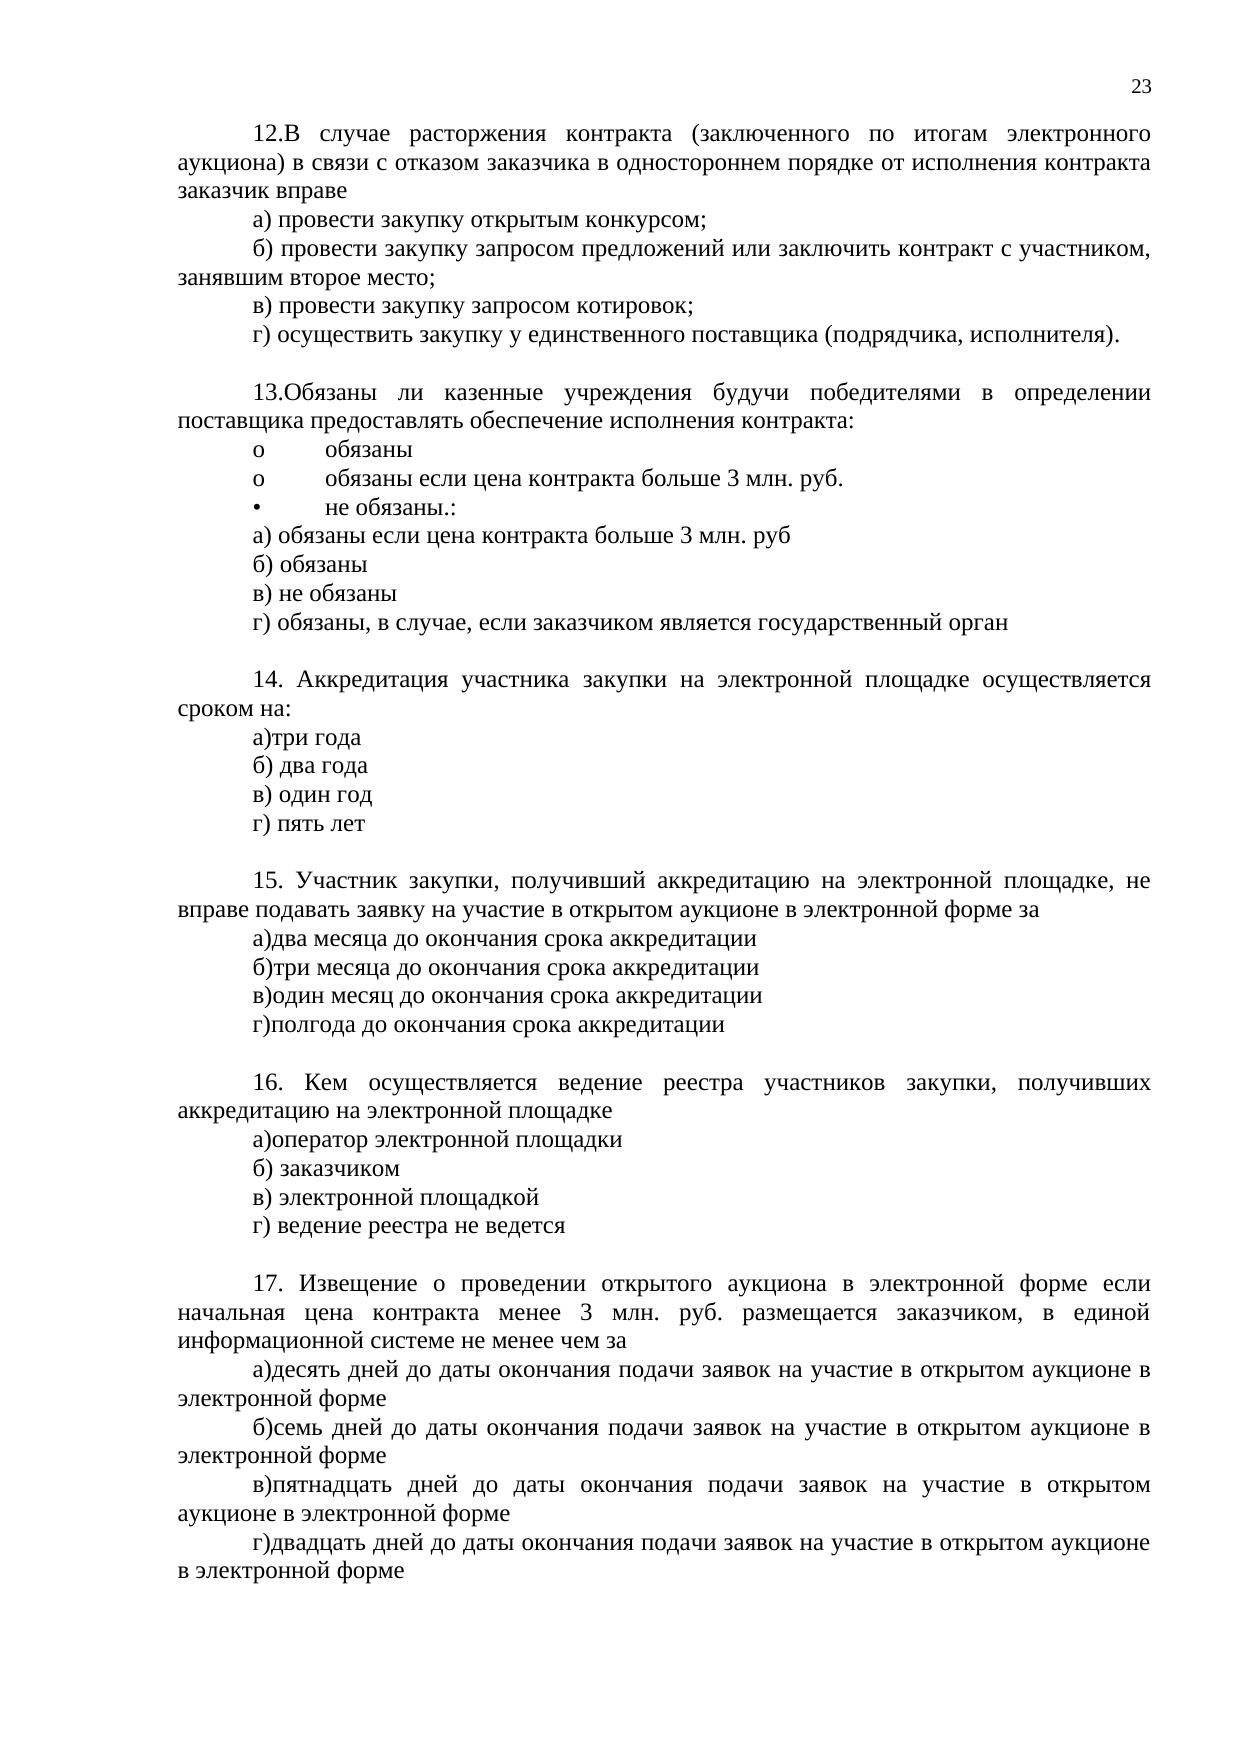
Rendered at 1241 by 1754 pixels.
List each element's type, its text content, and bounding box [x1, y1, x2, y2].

text б)семь дней до даты окончания подачи заявок на участие в открытом аукционе в электронной форме [177, 1412, 1152, 1469]
text o обязаны если цена контракта больше 3 млн. руб. [177, 463, 1152, 492]
text а)три года [177, 722, 1152, 751]
text 17. Извещение о проведении открытого аукциона в электронной форме если начальная цена контракта менее 3 млн. руб. размещается заказчиком, в единой информационной системе не менее чем за [177, 1268, 1152, 1354]
text в)пятнадцать дней до даты окончания подачи заявок на участие в открытом аукционе в электронной форме [177, 1469, 1152, 1527]
text o обязаны [177, 434, 1152, 463]
text г) осуществить закупку у единственного поставщика (подрядчика, исполнителя). [177, 319, 1152, 348]
text г) обязаны, в случае, если заказчиком является государственный орган [177, 607, 1152, 636]
text г) ведение реестра не ведется [177, 1211, 1152, 1239]
text а)два месяца до окончания срока аккредитации [177, 923, 1152, 952]
text а) обязаны если цена контракта больше 3 млн. руб [177, 521, 1152, 549]
text в) электронной площадкой [177, 1182, 1152, 1211]
text в) провести закупку запросом котировок; [177, 291, 1152, 319]
text б) два года [177, 751, 1152, 779]
text в) не обязаны [177, 578, 1152, 607]
text а)оператор электронной площадки [177, 1124, 1152, 1153]
text 15. Участник закупки, получивший аккредитацию на электронной площадке, не вправе подавать заявку на участие в открытом аукционе в электронной форме за [177, 866, 1152, 923]
text г)полгода до окончания срока аккредитации [177, 1009, 1152, 1038]
text г) пять лет [177, 808, 1152, 837]
text б) провести закупку запросом предложений или заключить контракт с участником, занявшим второе место; [177, 233, 1152, 291]
text а) провести закупку открытым конкурсом; [177, 204, 1152, 233]
text 14. Аккредитация участника закупки на электронной площадке осуществляется сроком на: [177, 664, 1152, 722]
text 13.Обязаны ли казенные учреждения будучи победителями в определении поставщика предоставлять обеспечение исполнения контракта: [177, 377, 1152, 434]
text 12.В случае расторжения контракта (заключенного по итогам электронного аукциона) в связи с отказом заказчика в одностороннем порядке от исполнения контракта заказчик вправе [177, 118, 1152, 204]
text • не обязаны.: [177, 492, 1152, 521]
text г)двадцать дней до даты окончания подачи заявок на участие в открытом аукционе в электронной форме [177, 1527, 1152, 1584]
text 16. Кем осуществляется ведение реестра участников закупки, получивших аккредитацию на электронной площадке [177, 1067, 1152, 1124]
text а)десять дней до даты окончания подачи заявок на участие в открытом аукционе в электронной форме [177, 1354, 1152, 1412]
text б) обязаны [177, 549, 1152, 578]
text б) заказчиком [177, 1153, 1152, 1182]
text б)три месяца до окончания срока аккредитации [177, 952, 1152, 981]
text в) один год [177, 779, 1152, 808]
text в)один месяц до окончания срока аккредитации [177, 981, 1152, 1009]
